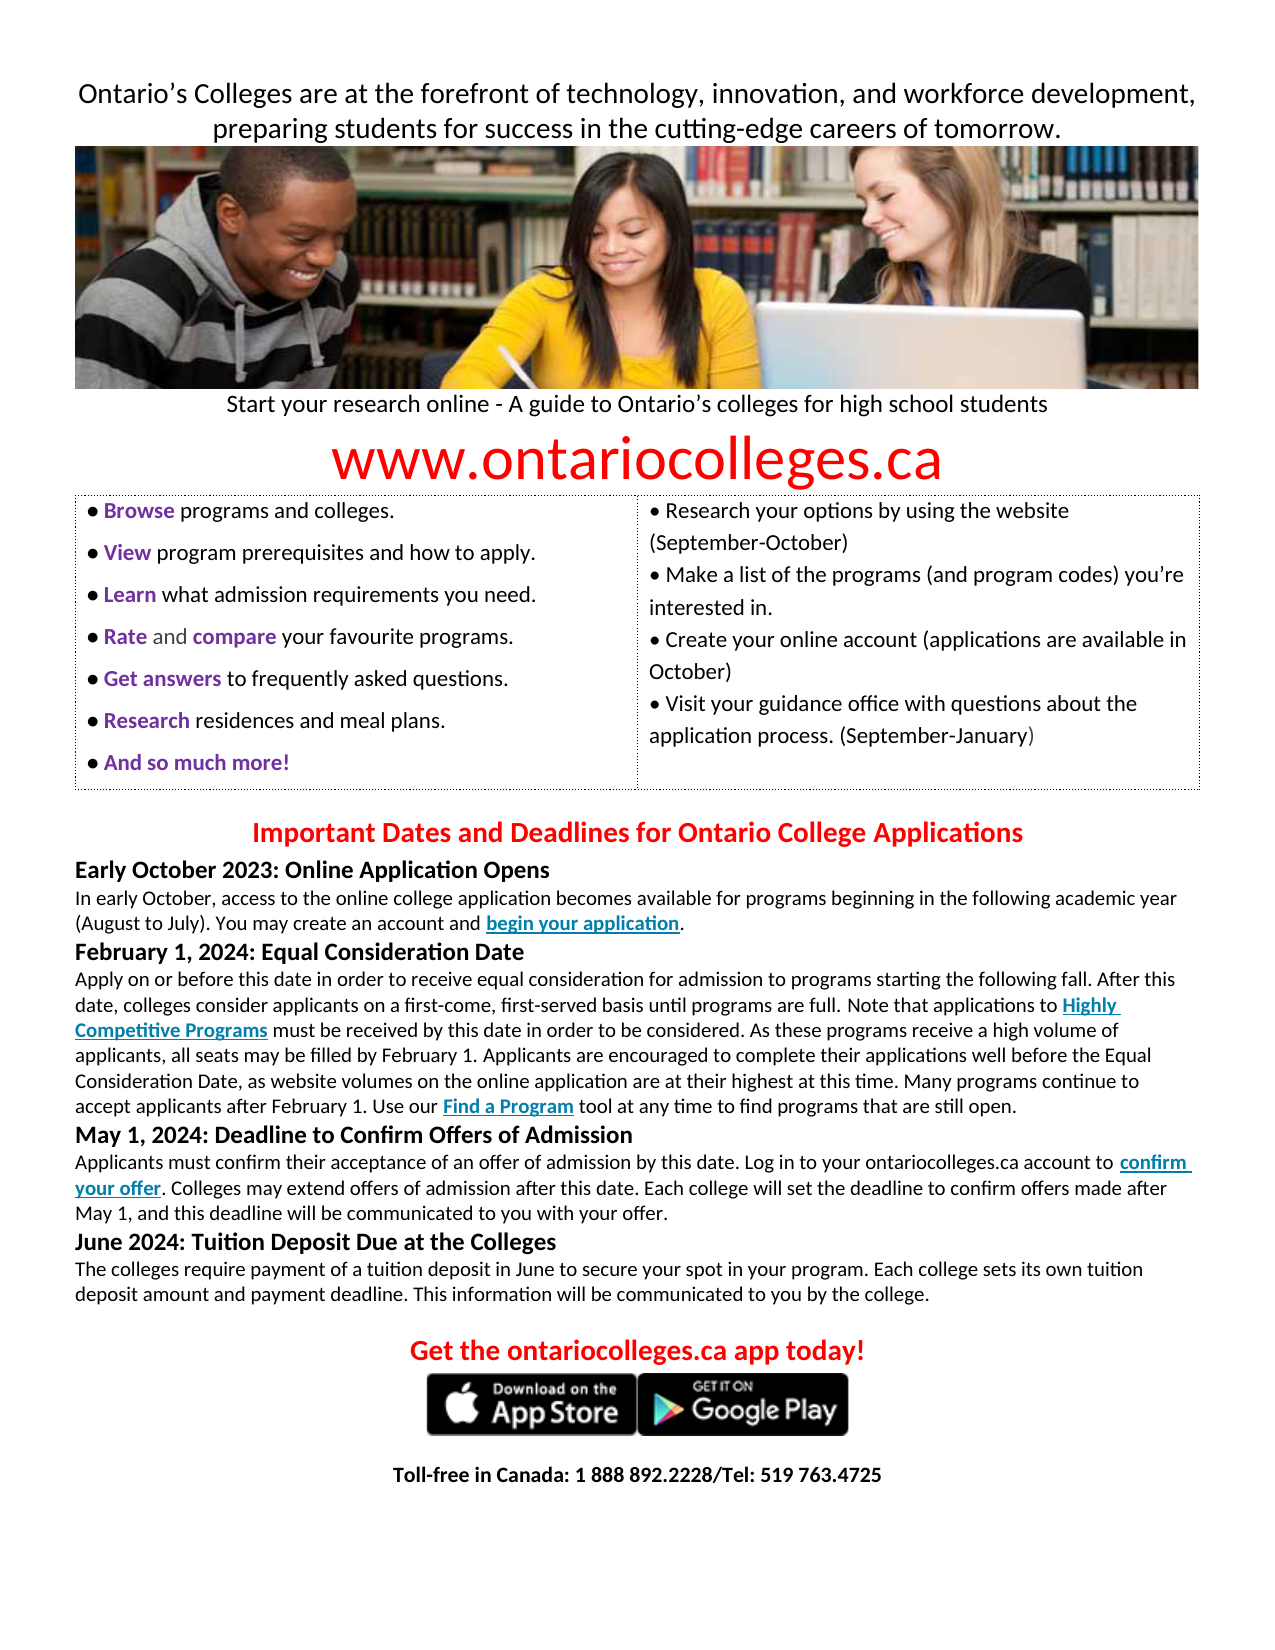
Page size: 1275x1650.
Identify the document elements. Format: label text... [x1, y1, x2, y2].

text The colleges require payment of a tuition deposit in June to secure your spot in your program. Each college sets its own tuition deposit amount and payment deadline. This information will be communicated to you by the college. [75, 1256, 1200, 1307]
subtitle Important Dates and Deadlines for Ontario College Applications [75, 814, 1200, 849]
subtitle Get the ontariocolleges.ca app today! [75, 1332, 1200, 1368]
subtitle Early October 2023: Online Application Opens [75, 854, 1200, 885]
table_header • Research your options by using the website (September-October) • Make a list of the programs (and program codes) you’re interested in. • Create your online account (applications are available in October) • Visit your guidance office with questions about the application process. (September-January) [638, 495, 1199, 789]
picture [426, 1373, 849, 1436]
subtitle June 2024: Tuition Deposit Due at the Colleges [75, 1226, 1200, 1256]
text Ontario’s Colleges are at the forefront of technology, innovation, and workforce development, preparing students for success in the cutting-edge careers of tomorrow. [75, 75, 1200, 146]
text In early October, access to the online college application becomes available for programs beginning in the following academic year (August to July). You may create an account and begin your application. [75, 885, 1200, 936]
text www.ontariocolleges.ca [75, 419, 1200, 495]
subtitle February 1, 2024: Equal Consideration Date [75, 936, 1200, 966]
text Start your research online - A guide to Ontario’s colleges for high school students [75, 388, 1200, 419]
table_header • Browse programs and colleges. • View program prerequisites and how to apply. • Learn what admission requirements you need. • Rate and compare your favourite programs. • Get answers to frequently asked questions. • Research residences and meal plans. • And so much more! [76, 495, 638, 789]
text Apply on or before this date in order to receive equal consideration for admission to programs starting the following fall. After this date, colleges consider applicants on a first-come, first-served basis until programs are full. Note that applications to Highly Competitive Programs must be received by this date in order to be considered. As these programs receive a high volume of applicants, all seats may be filled by February 1. Applicants are encouraged to complete their applications well before the Equal Consideration Date, as website volumes on the online application are at their highest at this time. Many programs continue to accept applicants after February 1. Use our Find a Program tool at any time to find programs that are still open. [75, 966, 1200, 1119]
subtitle May 1, 2024: Deadline to Confirm Offers of Admission [75, 1119, 1200, 1149]
text Toll-free in Canada: 1 888 892.2228/Tel: 519 763.4725 [75, 1461, 1200, 1488]
text Applicants must confirm their acceptance of an offer of admission by this date. Log in to your ontariocolleges.ca account to confirm your offer. Colleges may extend offers of admission after this date. Each college will set the deadline to confirm offers made after May 1, and this deadline will be communicated to you with your offer. [75, 1149, 1200, 1226]
